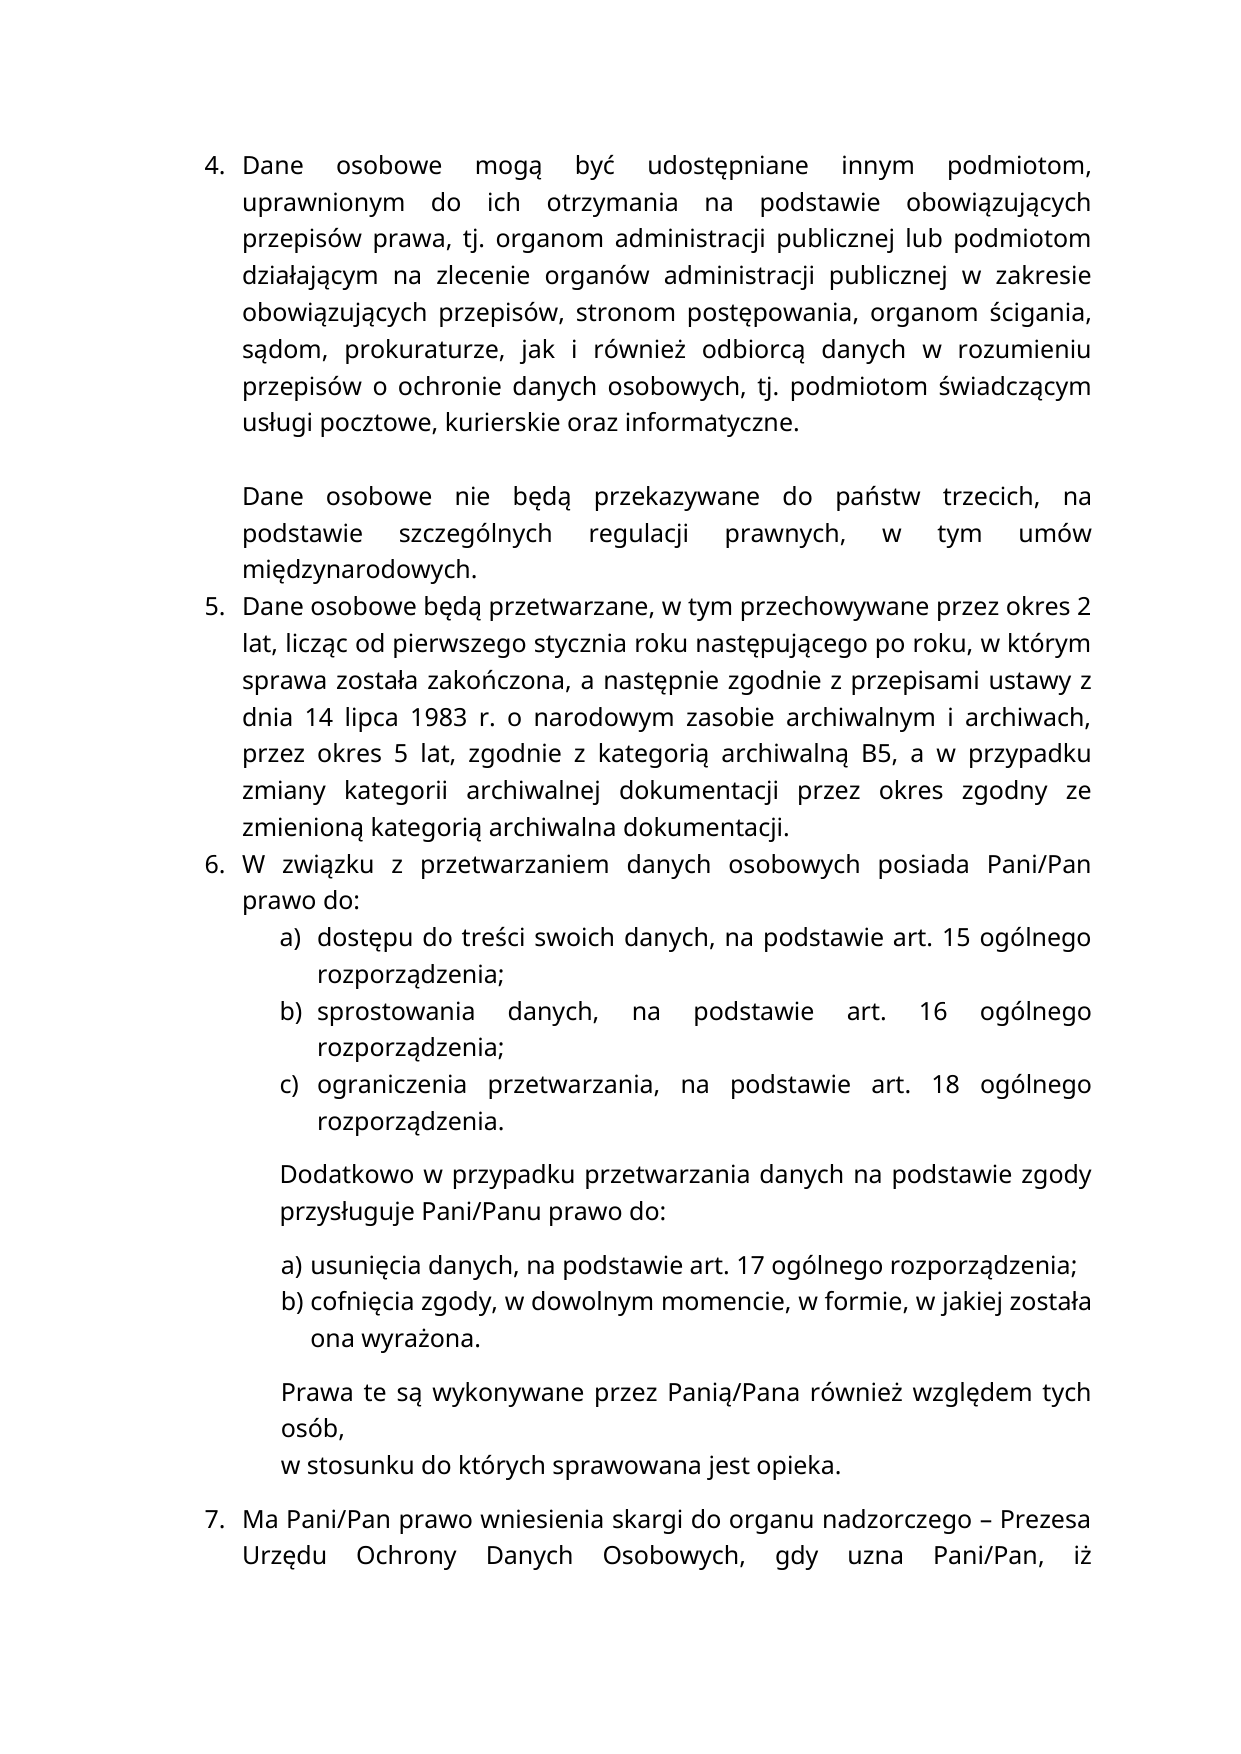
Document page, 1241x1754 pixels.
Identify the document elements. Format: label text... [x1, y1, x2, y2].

list Dane osobowe będą przetwarzane, w tym przechowywane przez okres 2 lat, licząc od pierwszego stycznia roku następującego po roku, w którym sprawa została zakończona, a następnie zgodnie z przepisami ustawy z dnia 14 lipca 1983 r. o narodowym zasobie archiwalnym i archiwach, przez okres 5 lat, zgodnie z kategorią archiwalną B5, a w przypadku zmiany kategorii archiwalnej dokumentacji przez okres zgodny ze zmienioną kategorią archiwalna dokumentacji. [204, 589, 1093, 843]
list usunięcia danych, na podstawie art. 17 ogólnego rozporządzenia; [281, 1247, 1093, 1281]
list Dane osobowe nie będą przekazywane do państw trzecich, na podstawie szczególnych regulacji prawnych, w tym umów międzynarodowych. [242, 478, 1093, 586]
list ograniczenia przetwarzania, na podstawie art. 18 ogólnego rozporządzenia. [279, 1067, 1093, 1138]
list Dane osobowe mogą być udostępniane innym podmiotom, uprawnionym do ich otrzymania na podstawie obowiązujących przepisów prawa, tj. organom administracji publicznej lub podmiotom działającym na zlecenie organów administracji publicznej w zakresie obowiązujących przepisów, stronom postępowania, organom ścigania, sądom, prokuraturze, jak i również odbiorcą danych w rozumieniu przepisów o ochronie danych osobowych, tj. podmiotom świadczącym usługi pocztowe, kurierskie oraz informatyczne. [204, 148, 1093, 439]
list sprostowania danych, na podstawie art. 16 ogólnego rozporządzenia; [279, 993, 1093, 1064]
list dostępu do treści swoich danych, na podstawie art. 15 ogólnego rozporządzenia; [279, 920, 1093, 991]
text Prawa te są wykonywane przez Panią/Pana również względem tych osób, w stosunku do których sprawowana jest opieka. [281, 1374, 1093, 1482]
text Dodatkowo w przypadku przetwarzania danych na podstawie zgody przysługuje Pani/Panu prawo do: [279, 1157, 1093, 1228]
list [204, 1501, 1093, 1572]
list W związku z przetwarzaniem danych osobowych posiada Pani/Pan prawo do: [204, 846, 1093, 917]
list cofnięcia zgody, w dowolnym momencie, w formie, w jakiej została ona wyrażona. [281, 1284, 1093, 1355]
